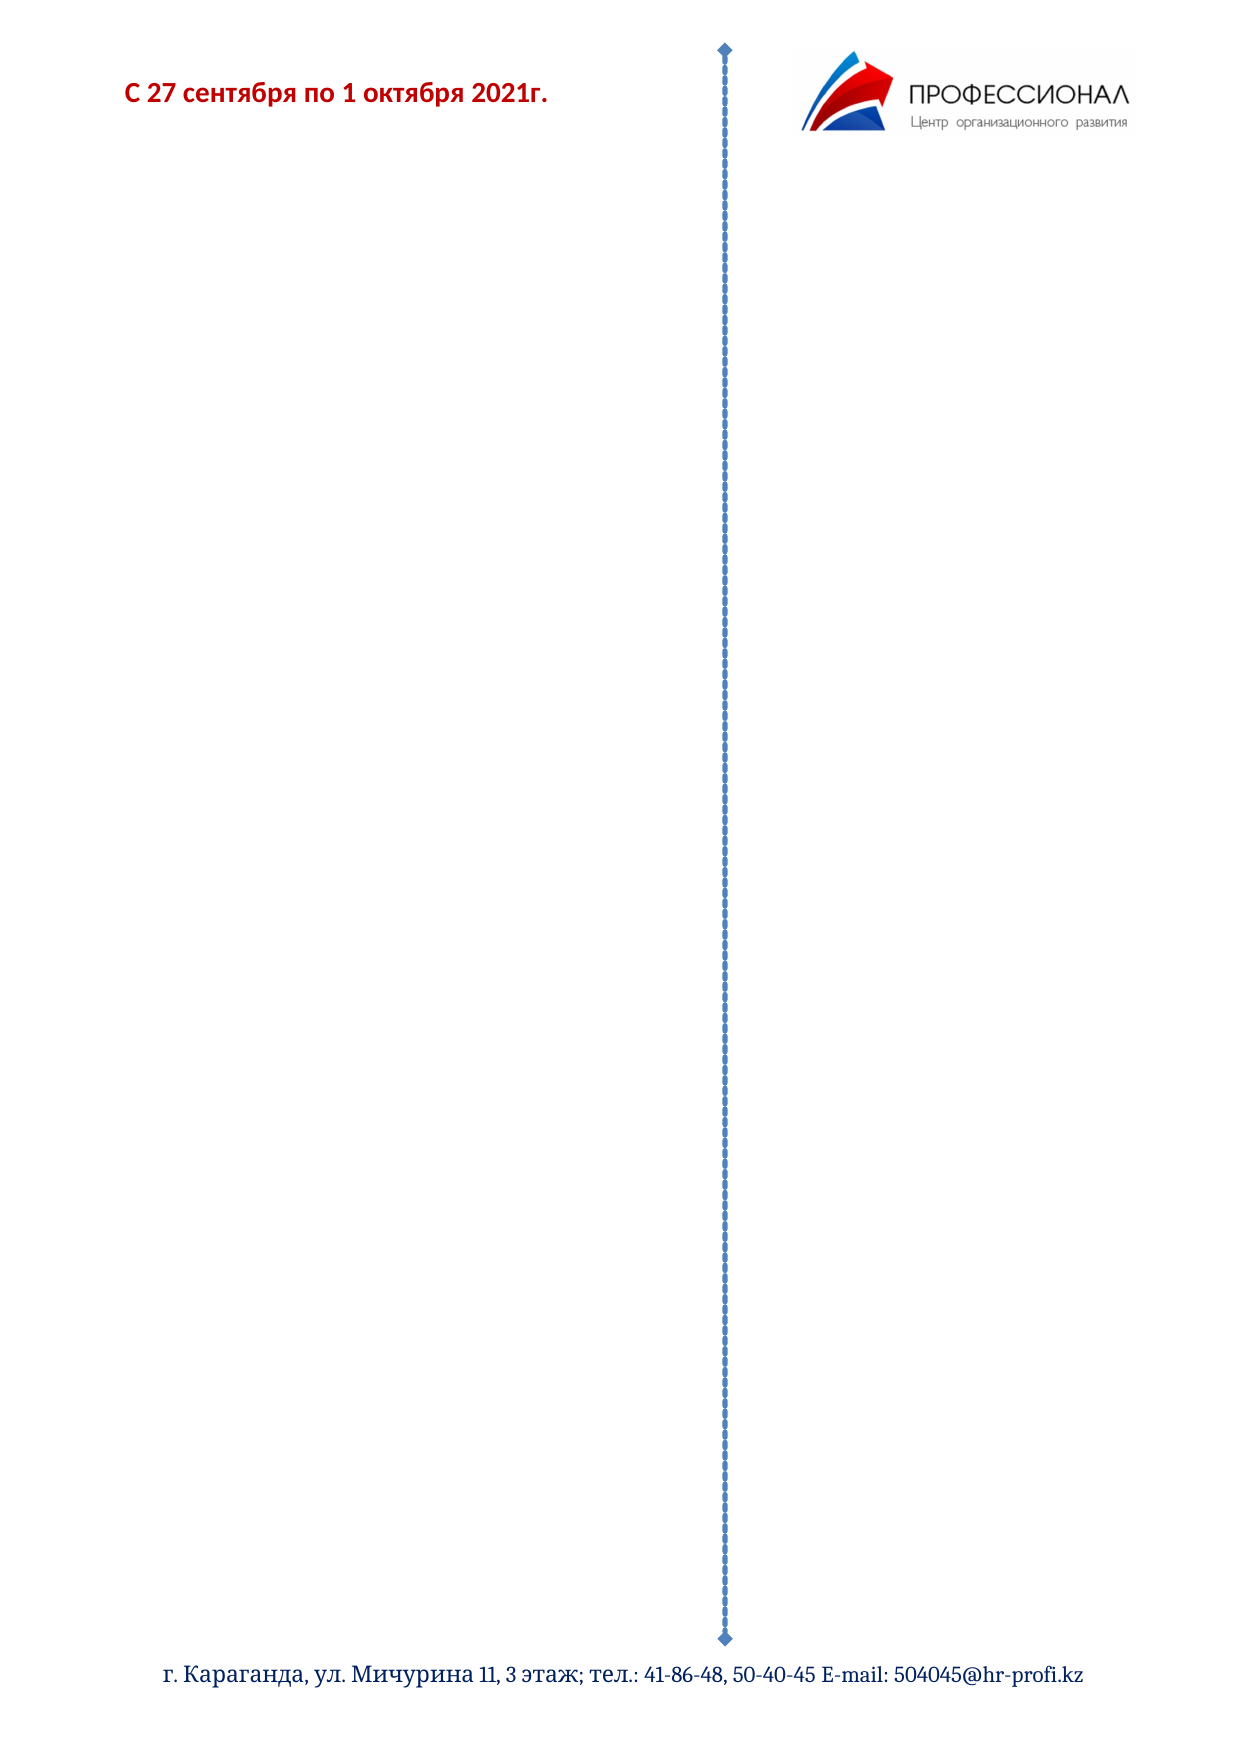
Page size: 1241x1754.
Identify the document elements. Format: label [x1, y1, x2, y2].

picture [793, 46, 1138, 138]
